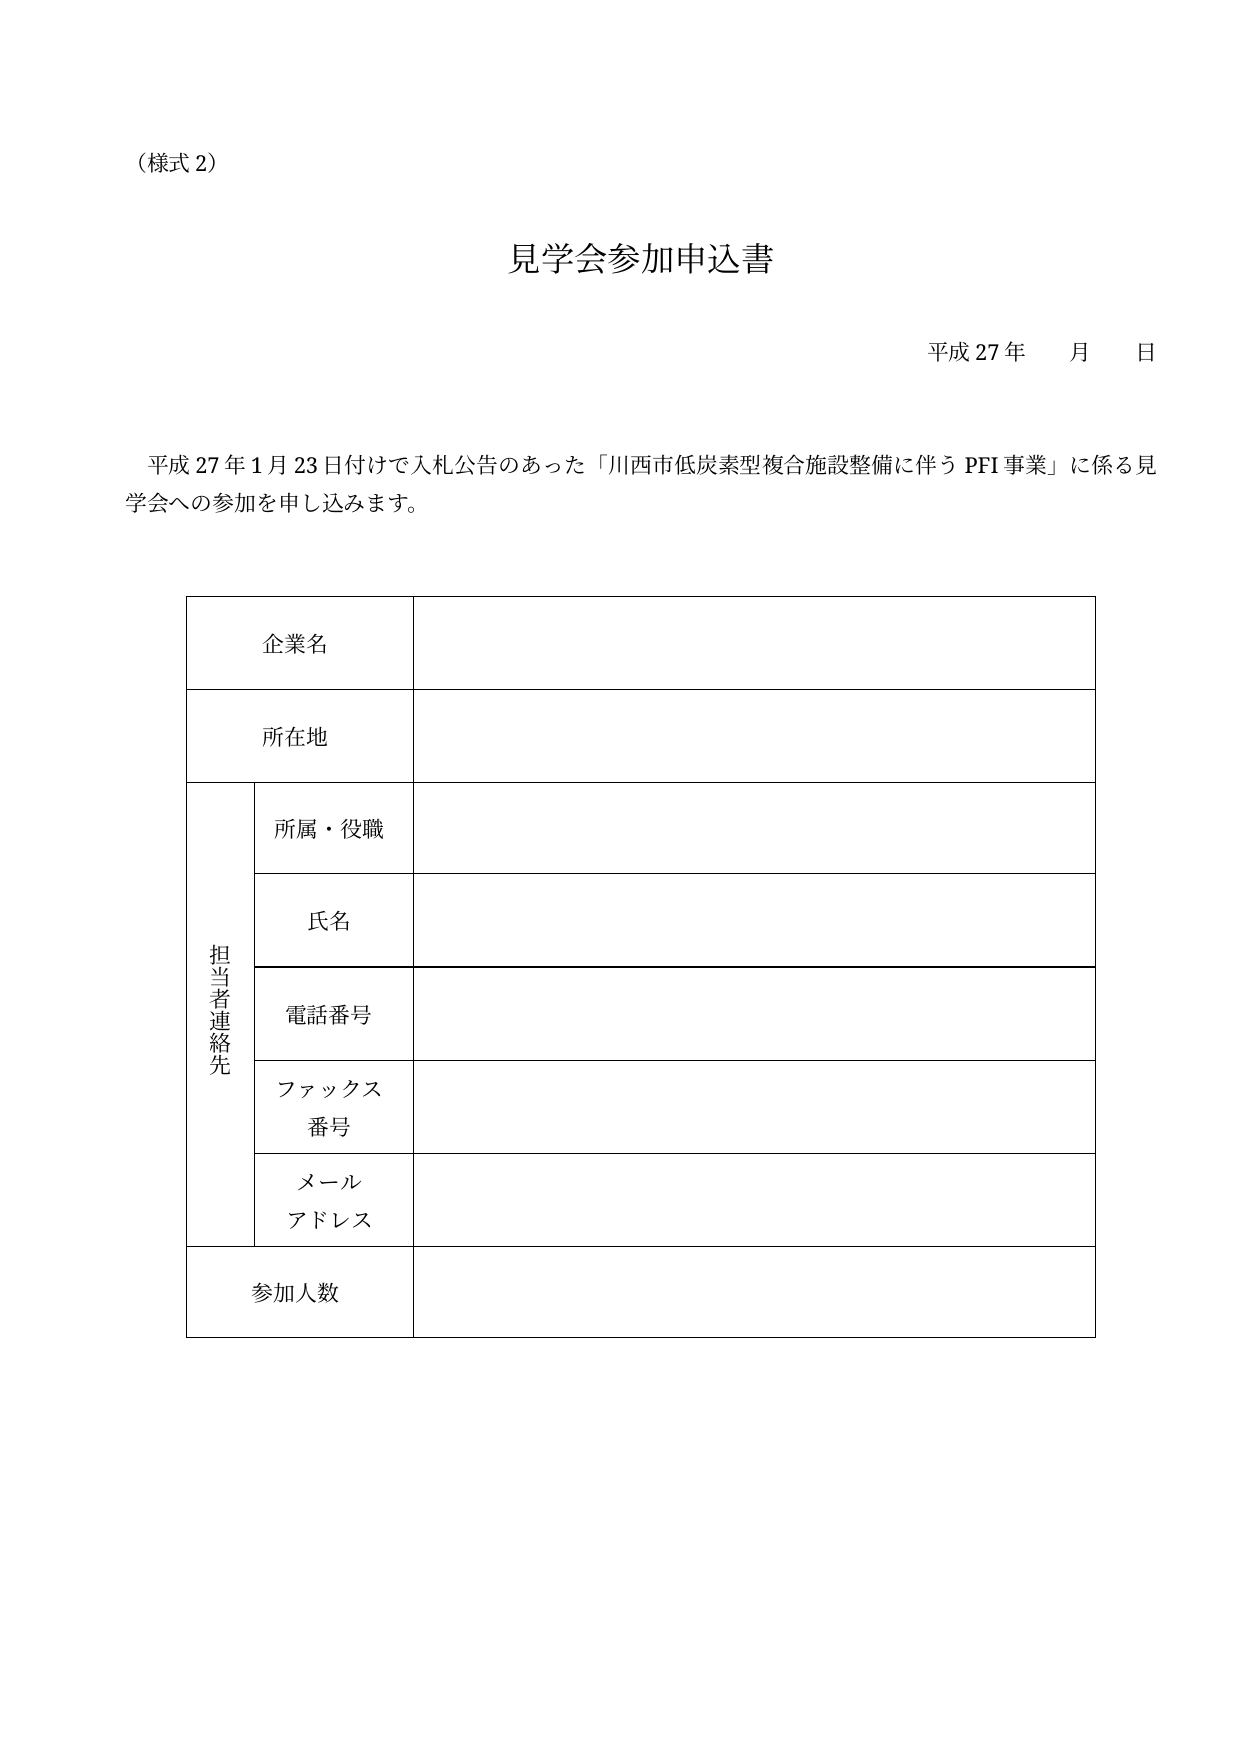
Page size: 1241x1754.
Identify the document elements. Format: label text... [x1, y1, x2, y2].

table_cell [414, 968, 1095, 1060]
table_cell ファックス 番号 [255, 1061, 413, 1153]
table_header [414, 597, 1095, 689]
table_cell [414, 1154, 1095, 1246]
text 平成27年1月23日付けで入札公告のあった「川西市低炭素型複合施設整備に伴うPFI事業」に係る見学会への参加を申し込みます。 [125, 445, 1157, 521]
text 平成27年 月 日 [125, 332, 1157, 370]
table_cell [414, 874, 1095, 966]
table_cell 担当者連絡先 [187, 783, 254, 1246]
table_cell メール アドレス [255, 1154, 413, 1246]
table_cell 電話番号 [255, 968, 413, 1060]
text 見学会参加申込書 [125, 219, 1157, 294]
table_cell 所属・役職 [255, 783, 413, 873]
table_cell [414, 783, 1095, 873]
table_cell 所在地 [187, 690, 413, 782]
text （様式） [125, 144, 1157, 181]
table_cell 氏名 [255, 874, 413, 966]
table_header 企業名 [187, 597, 413, 689]
table_cell 参加人数 [187, 1247, 413, 1337]
table_cell [414, 1247, 1095, 1337]
table_cell [414, 690, 1095, 782]
table_cell [414, 1061, 1095, 1153]
